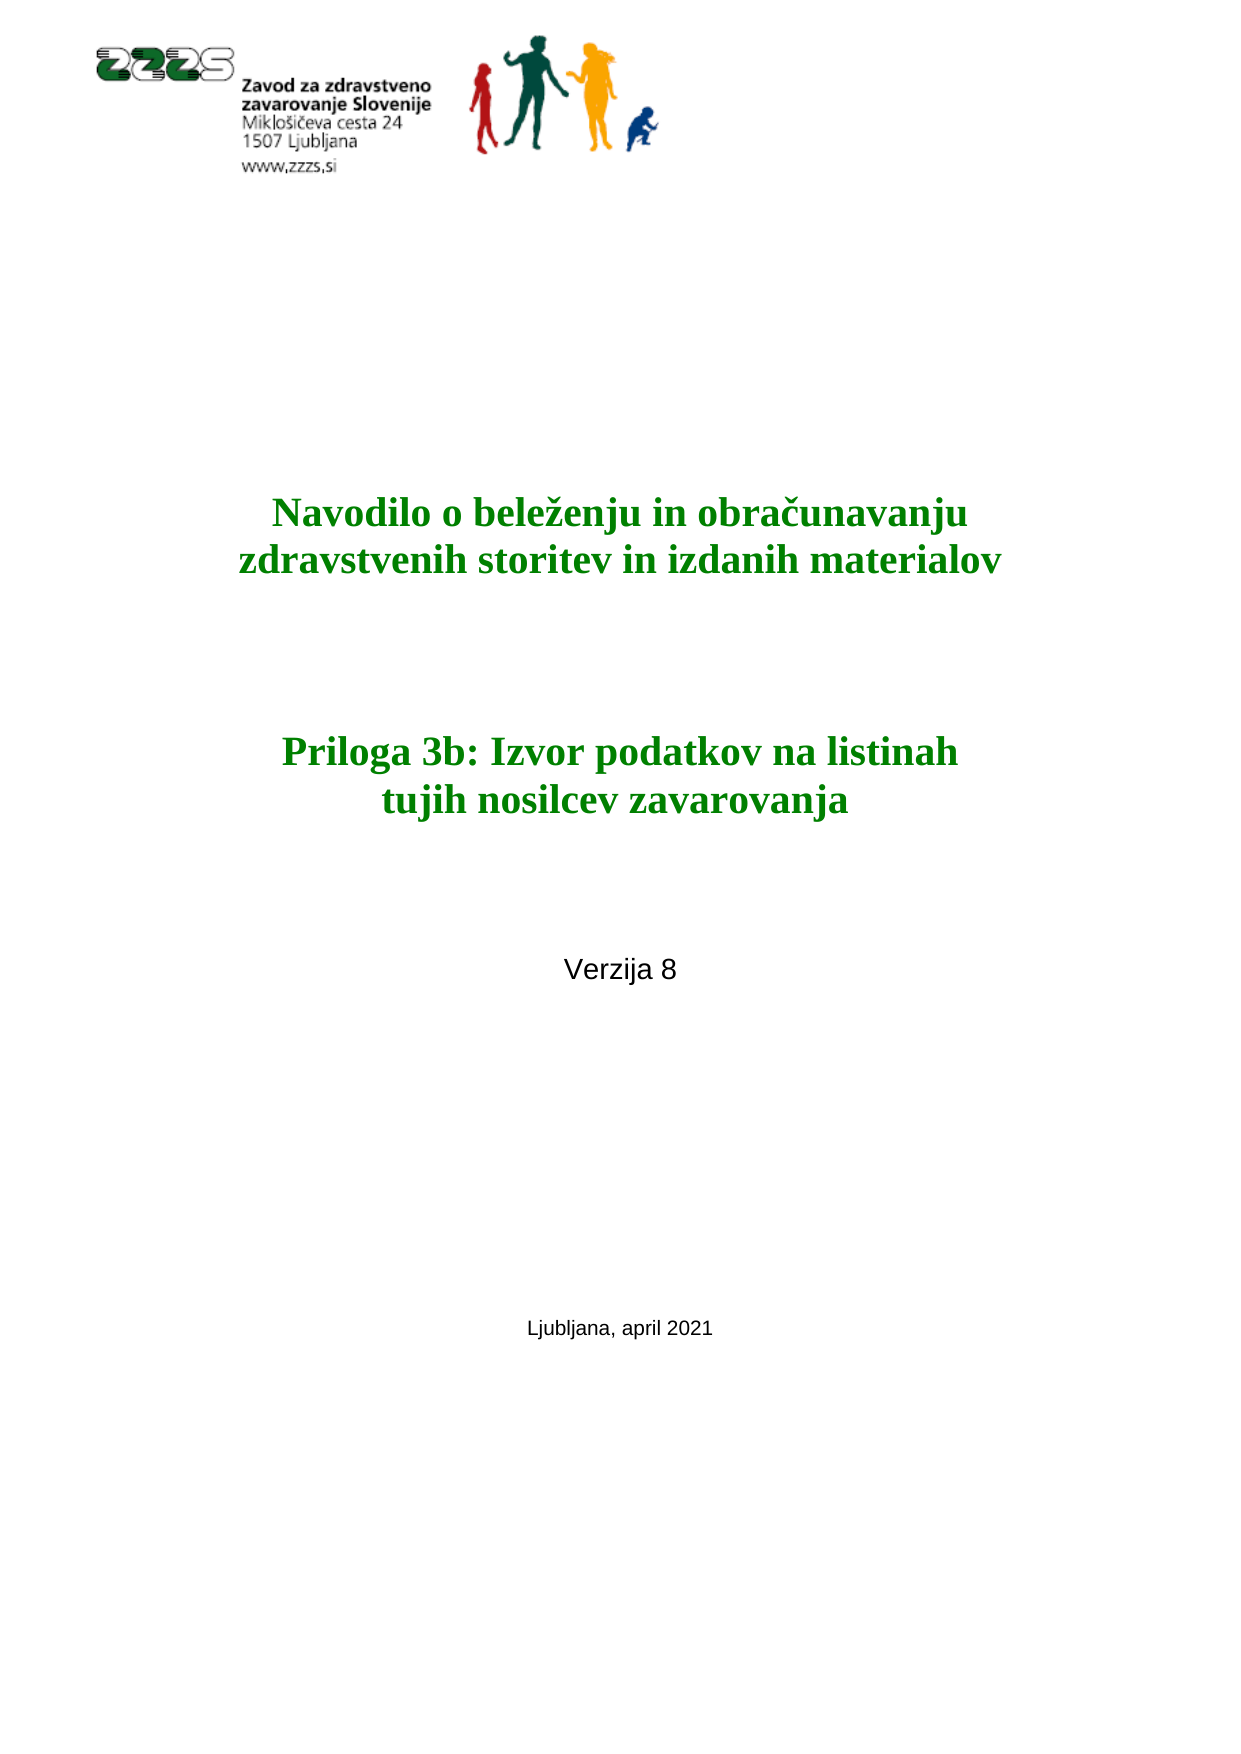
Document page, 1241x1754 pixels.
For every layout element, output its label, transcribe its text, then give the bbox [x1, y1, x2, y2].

text zdravstvenih storitev in izdanih materialov [148, 535, 1092, 583]
text Navodilo o beleženju in obračunavanju [148, 487, 1092, 535]
text Priloga 3b: Izvor podatkov na listinah [148, 727, 1092, 775]
text tujih nosilcev zavarovanja [148, 775, 1092, 851]
text Verzija 8 [148, 952, 1092, 986]
text Ljubljana, april 2021 [148, 1316, 1092, 1340]
